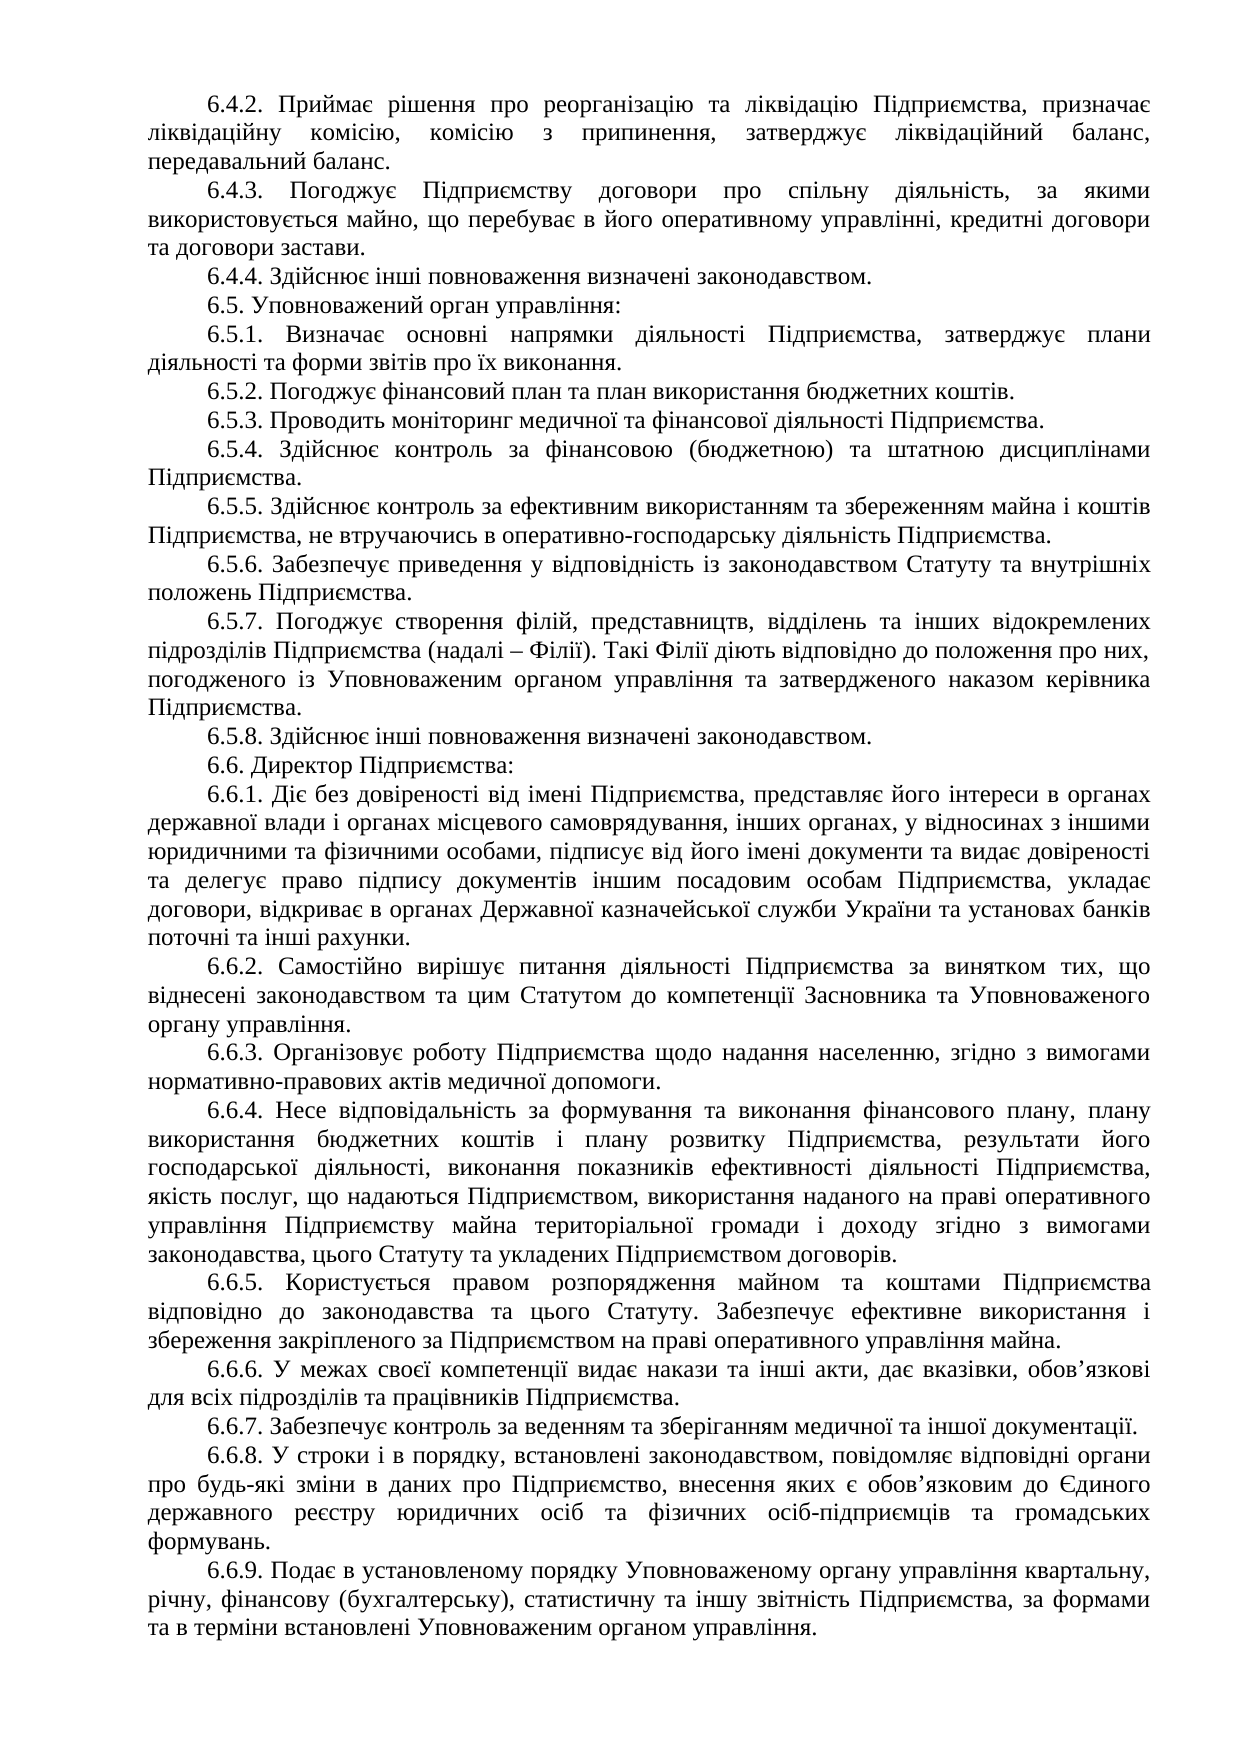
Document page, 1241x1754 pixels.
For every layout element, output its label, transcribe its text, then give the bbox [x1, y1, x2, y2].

text 6.5.2. Погоджує фінансовий план та план використання бюджетних коштів. [148, 376, 1152, 405]
text 6.6.7. Забезпечує контроль за веденням та зберіганням медичної та іншої документації. [148, 1411, 1152, 1440]
text 6.4.2. Приймає рішення про реорганізацію та ліквідацію Підприємства, призначає ліквідаційну комісію, комісію з припинення, затверджує ліквідаційний баланс, передавальний баланс. [148, 89, 1152, 175]
text 6.6.3. Організовує роботу Підприємства щодо надання населенню, згідно з вимогами нормативно-правових актів медичної допомоги. [148, 1037, 1152, 1095]
text 6.6.1. Діє без довіреності від імені Підприємства, представляє його інтереси в органах державної влади і органах місцевого самоврядування, інших органах, у відносинах з іншими юридичними та фізичними особами, підписує від його імені документи та видає довіреності та делегує право підпису документів іншим посадовим особам Підприємства, укладає договори, відкриває в органах Державної казначейської служби України та установах банків поточні та інші рахунки. [148, 779, 1152, 951]
text 6.5.5. Здійснює контроль за ефективним використанням та збереженням майна і коштів Підприємства, не втручаючись в оперативно-господарську діяльність Підприємства. [148, 491, 1152, 549]
text 6.5.7. Погоджує створення філій, представництв, відділень та інших відокремлених підрозділів Підприємства (надалі – Філії). Такі Філії діють відповідно до положення про них, погодженого із Уповноваженим органом управління та затвердженого наказом керівника Підприємства. [148, 606, 1152, 721]
text 6.5.4. Здійснює контроль за фінансовою (бюджетною) та штатною дисциплінами Підприємства. [148, 434, 1152, 491]
text 6.4.4. Здійснює інші повноваження визначені законодавством. [148, 261, 1152, 290]
text 6.6.9. Подає в установленому порядку Уповноваженому органу управління квартальну, річну, фінансову (бухгалтерську), статистичну та іншу звітність Підприємства, за формами та в терміни встановлені Уповноваженим органом управління. [148, 1555, 1152, 1641]
text 6.5.8. Здійснює інші повноваження визначені законодавством. [148, 721, 1152, 750]
text 6.6.6. У межах своєї компетенції видає накази та інші акти, дає вказівки, обов’язкові для всіх підрозділів та працівників Підприємства. [148, 1354, 1152, 1411]
text 6.6.4. Несе відповідальність за формування та виконання фінансового плану, плану використання бюджетних коштів і плану розвитку Підприємства, результати його господарської діяльності, виконання показників ефективності діяльності Підприємства, якість послуг, що надаються Підприємством, використання наданого на праві оперативного управління Підприємству майна територіальної громади і доходу згідно з вимогами законодавства, цього Статуту та укладених Підприємством договорів. [148, 1095, 1152, 1267]
text 6.5.1. Визначає основні напрямки діяльності Підприємства, затверджує плани діяльності та форми звітів про їх виконання. [148, 319, 1152, 376]
text 6.5. Уповноважений орган управління: [148, 290, 1152, 319]
text 6.6.2. Самостійно вирішує питання діяльності Підприємства за винятком тих, що віднесені законодавством та цим Статутом до компетенції Засновника та Уповноваженого органу управління. [148, 951, 1152, 1037]
text 6.5.3. Проводить моніторинг медичної та фінансової діяльності Підприємства. [148, 405, 1152, 434]
text 6.6. Директор Підприємства: [148, 750, 1152, 779]
text 6.5.6. Забезпечує приведення у відповідність із законодавством Статуту та внутрішніх положень Підприємства. [148, 549, 1152, 606]
text 6.6.5. Користується правом розпорядження майном та коштами Підприємства відповідно до законодавства та цього Статуту. Забезпечує ефективне використання і збереження закріпленого за Підприємством на праві оперативного управління майна. [148, 1267, 1152, 1354]
text 6.6.8. У строки і в порядку, встановлені законодавством, повідомляє відповідні органи про будь-які зміни в даних про Підприємство, внесення яких є обов’язковим до Єдиного державного реєстру юридичних осіб та фізичних осіб-підприємців та громадських формувань. [148, 1440, 1152, 1555]
text 6.4.3. Погоджує Підприємству договори про спільну діяльність, за якими використовується майно, що перебуває в його оперативному управлінні, кредитні договори та договори застави. [148, 175, 1152, 261]
